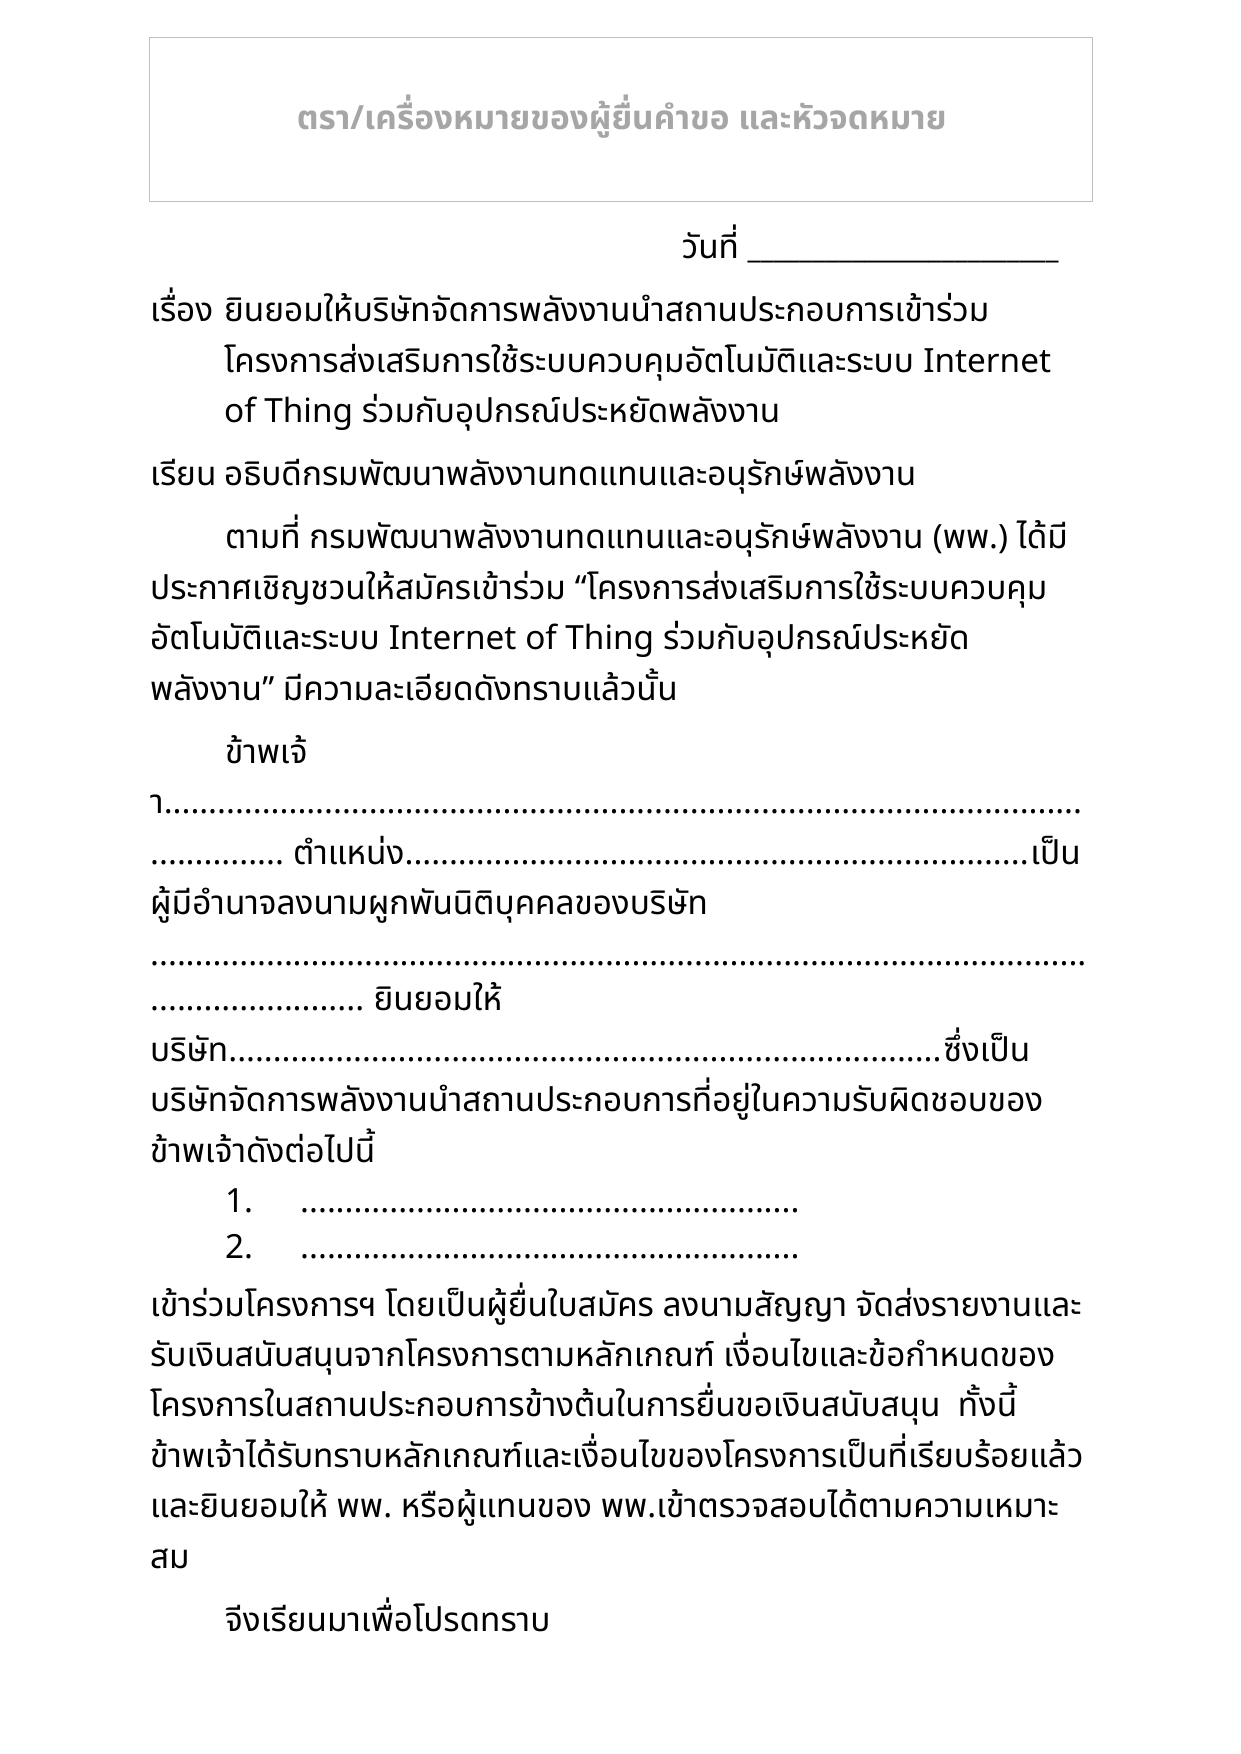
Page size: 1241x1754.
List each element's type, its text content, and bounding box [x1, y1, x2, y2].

text จีงเรียนมาเพื่อโปรดทราบ [150, 1596, 1090, 1646]
text เข้าร่วมโครงการฯ โดยเป็นผู้ยื่นใบสมัคร ลงนามสัญญา จัดส่งรายงานและรับเงินสนับสนุนจากโครงการตามหลักเกณฑ์ เงื่อนไขและข้อกำหนดของโครงการในสถานประกอบการข้างต้นในการยื่นขอเงินสนับสนุน ทั้งนี้ ข้าพเจ้าได้รับทราบหลักเกณฑ์และเงื่อนไขของโครงการเป็นที่เรียบร้อยแล้ว และยินยอมให้ พพ. หรือผู้แทนของ พพ.เข้าตรวจสอบได้ตามความเหมาะสม [150, 1281, 1090, 1583]
text เรียน อธิบดีกรมพัฒนาพลังงานทดแทนและอนุรักษ์พลังงาน [150, 450, 1090, 501]
text ข้าพเจ้า...................................................................................................................... ตำแหน่ง......................................................................เป็นผู้มีอำนาจลงนามผูกพันนิติบุคคลของบริษัท ................................................................................................................................. ยินยอมให้บริษัท................................................................................ซึ่งเป็นบริษัทจัดการพลังงานนำสถานประกอบการที่อยู่ในความรับผิดชอบของข้าพเจ้าดังต่อไปนี้ [150, 728, 1090, 1177]
text ตามที่ กรมพัฒนาพลังงานทดแทนและอนุรักษ์พลังงาน (พพ.) ได้มีประกาศเชิญชวนให้สมัครเข้าร่วม “โครงการส่งเสริมการใช้ระบบควบคุมอัตโนมัติและระบบ Internet of Thing ร่วมกับอุปกรณ์ประหยัดพลังงาน” มีความละเอียดดังทราบแล้วนั้น [150, 513, 1090, 715]
text วันที่ ________________________ [150, 223, 1090, 273]
text 1. ........................................................ [150, 1177, 1090, 1223]
text เรื่อง ยินยอมให้บริษัทจัดการพลังงานนำสถานประกอบการเข้าร่วมโครงการส่งเสริมการใช้ระบบควบคุมอัตโนมัติและระบบ Internet of Thing ร่วมกับอุปกรณ์ประหยัดพลังงาน [150, 286, 1090, 438]
text 2. ........................................................ [150, 1223, 1090, 1268]
